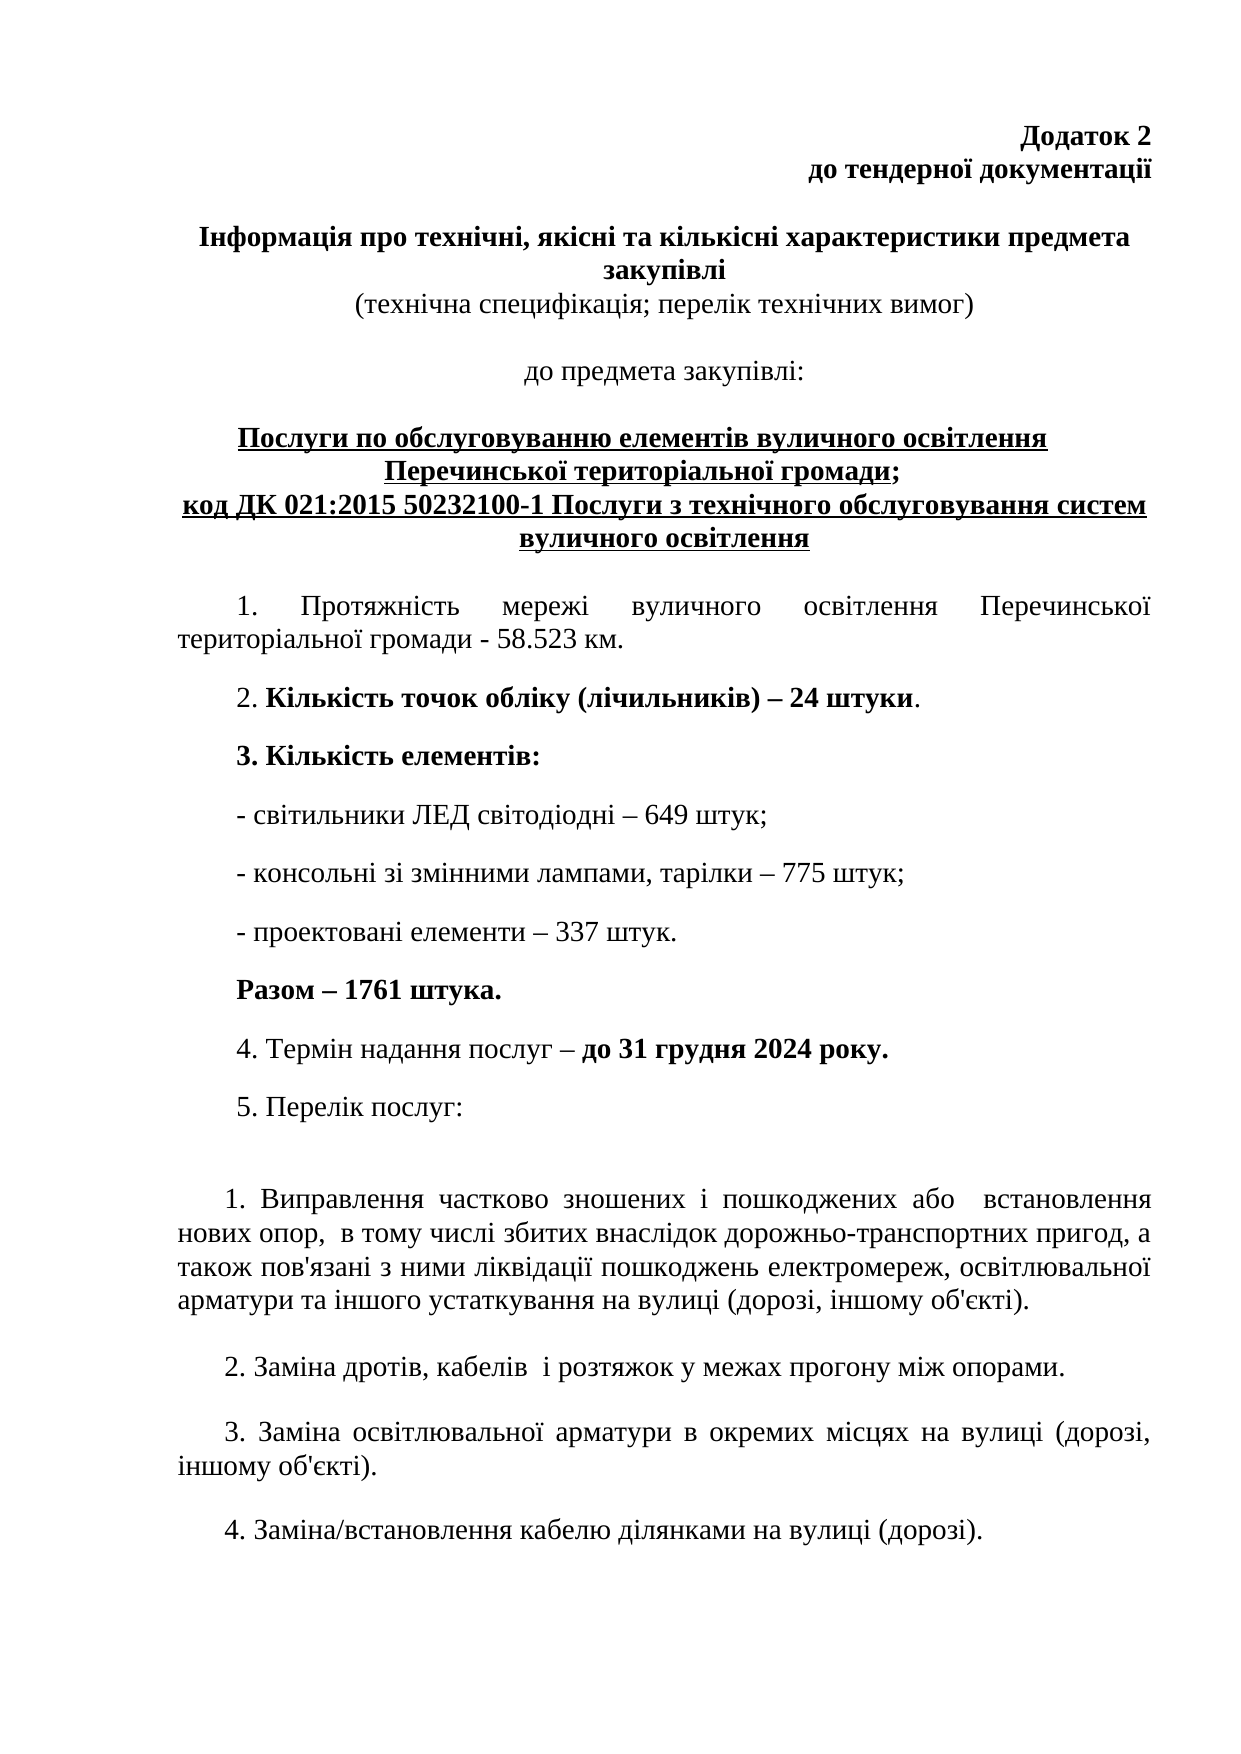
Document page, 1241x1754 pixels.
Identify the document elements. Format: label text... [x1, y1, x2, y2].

text Додаток 2 [177, 118, 1152, 152]
text 1. Виправлення частково зношених і пошкоджених або встановлення нових опор, в тому числі збитих внаслідок дорожньо-транспортних пригод, а також пов'язані з ними ліквідації пошкоджень електромереж, освітлювальної арматури та іншого устаткування на вулиці (дорозі, іншому об'єкті). [177, 1182, 1152, 1316]
text - консольні зі змінними лампами, тарілки – 775 штук; [177, 855, 1152, 889]
text 3. Кількість елементів: [177, 738, 1152, 772]
text 2. Заміна дротів, кабелів і розтяжок у межах прогону між опорами. [177, 1349, 1152, 1383]
text - проектовані елементи – 337 штук. [177, 914, 1152, 947]
text 4. Термін надання послуг – до 31 грудня 2024 року. [177, 1031, 1152, 1064]
text 4. Заміна/встановлення кабелю ділянками на вулиці (дорозі). [177, 1512, 1152, 1546]
text код ДК 021:2015 50232100-1 Послуги з технічного обслуговування систем вуличного освітлення [177, 487, 1152, 554]
text 1. Протяжність мережі вуличного освітлення Перечинської територіальної громади - 58.523 км. [177, 588, 1152, 655]
text до тендерної документації [177, 152, 1152, 185]
text Разом – 1761 штука. [177, 972, 1152, 1006]
text - світильники ЛЕД світодіодні – 649 штук; [177, 797, 1152, 830]
text Послуги по обслуговуванню елементів вуличного освітлення Перечинської територіальної громади; [236, 420, 1048, 487]
text Інформація про технічні, якісні та кількісні характеристики предмета закупівлі [177, 219, 1152, 286]
text (технічна специфікація; перелік технічних вимог) [177, 286, 1152, 319]
text 5. Перелік послуг: [177, 1089, 1152, 1123]
text 2. Кількість точок обліку (лічильників) – 24 штуки. [177, 680, 1152, 713]
text 3. Заміна освітлювальної арматури в окремих місцях на вулиці (дорозі, іншому об'єкті). [177, 1414, 1152, 1481]
text до предмета закупівлі: [177, 353, 1152, 386]
